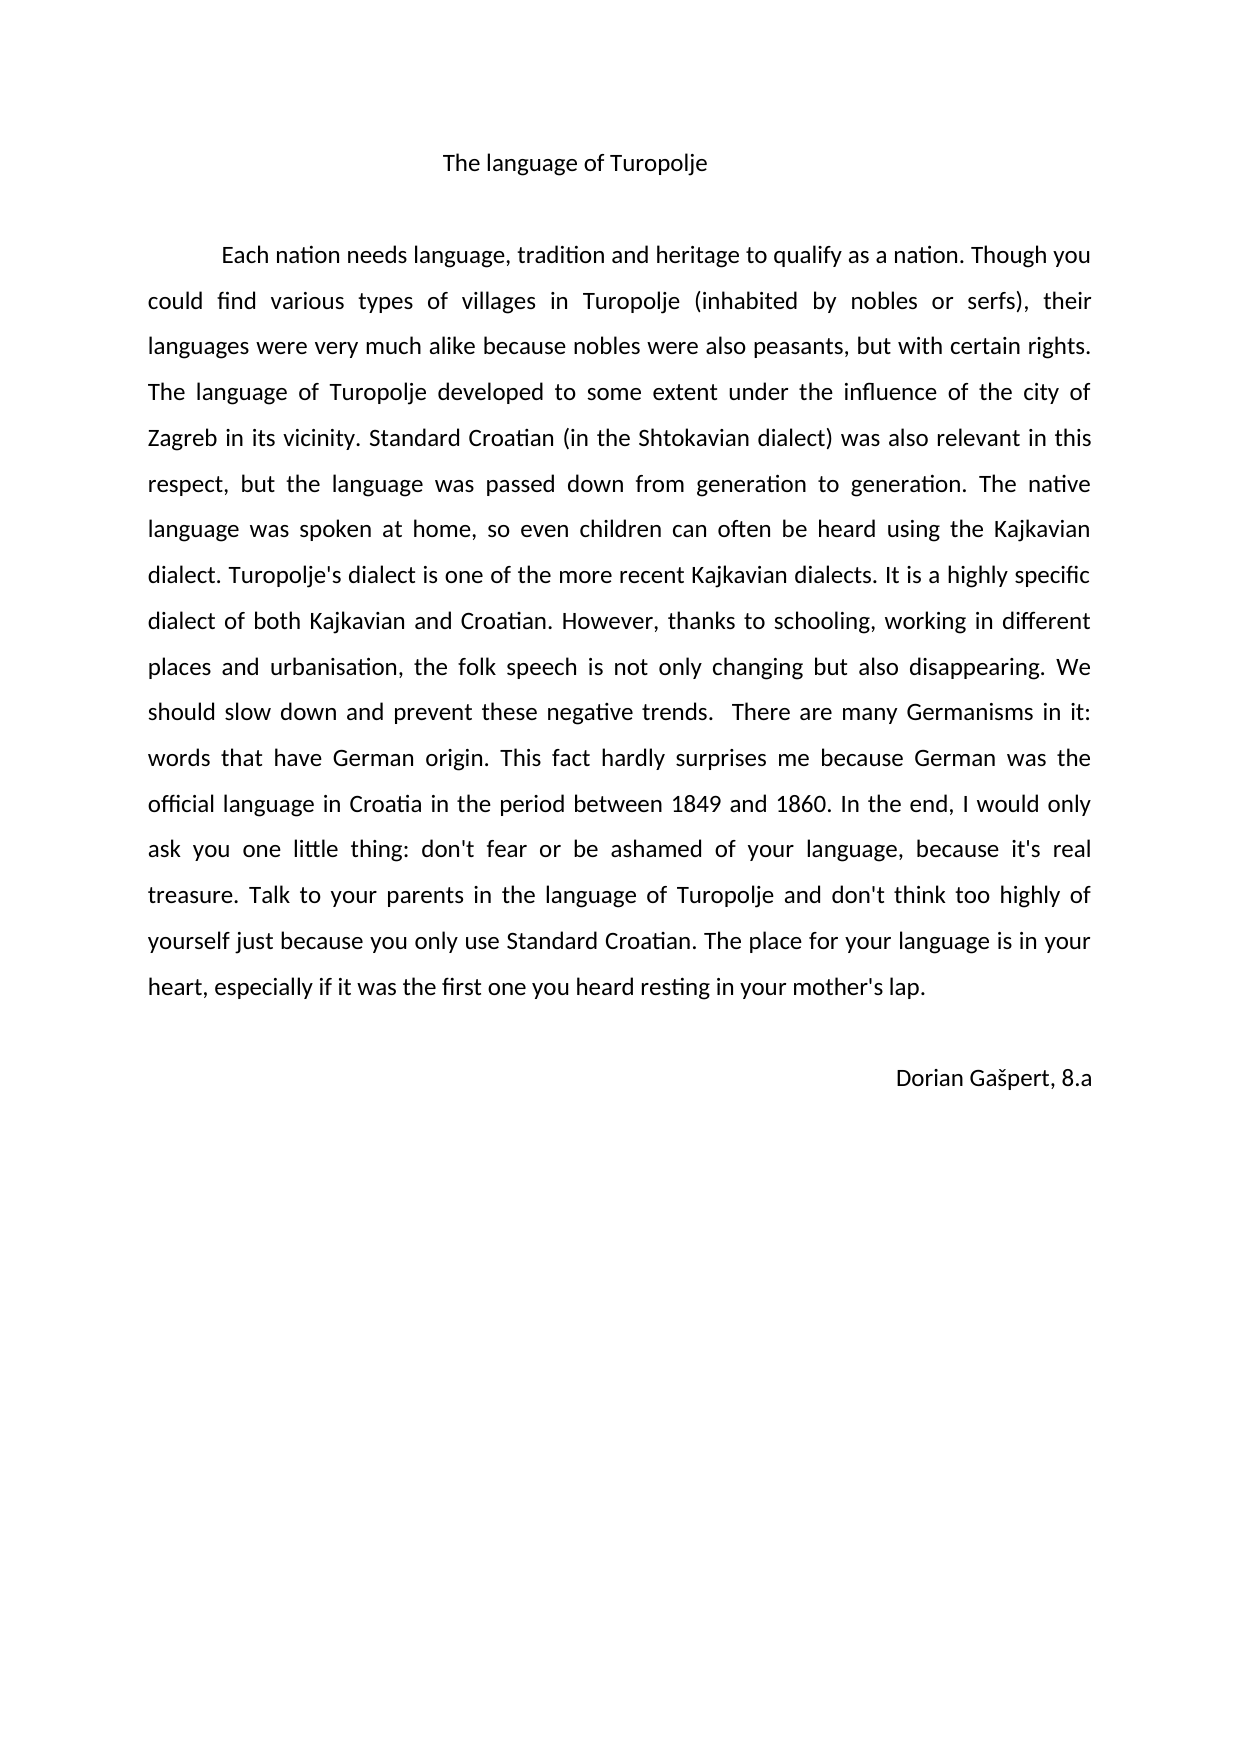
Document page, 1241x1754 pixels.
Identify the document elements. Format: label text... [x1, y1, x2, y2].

text Each nation needs language, tradition and heritage to qualify as a nation. Though you could find various types of villages in Turopolje (inhabited by nobles or serfs), their languages were very much alike because nobles were also peasants, but with certain rights. The language of Turopolje developed to some extent under the influence of the city of Zagreb in its vicinity. Standard Croatian (in the Shtokavian dialect) was also relevant in this respect, but the language was passed down from generation to generation. The native language was spoken at home, so even children can often be heard using the Kajkavian dialect. Turopolje's dialect is one of the more recent Kajkavian dialects. It is a highly specific dialect of both Kajkavian and Croatian. However, thanks to schooling, working in different places and urbanisation, the folk speech is not only changing but also disappearing. We should slow down and prevent these negative trends. There are many Germanisms in it: words that have German origin. This fact hardly surprises me because German was the official language in Croatia in the period between 1849 and 1860. In the end, I would only ask you one little thing: don't fear or be ashamed of your language, because it's real treasure. Talk to your parents in the language of Turopolje and don't think too highly of yourself just because you only use Standard Croatian. The place for your language is in your heart, especially if it was the first one you heard resting in your mother's lap. [148, 239, 1093, 1001]
text Dorian Gašpert, 8.a [148, 1062, 1093, 1093]
text The language of Turopolje [148, 148, 1093, 178]
